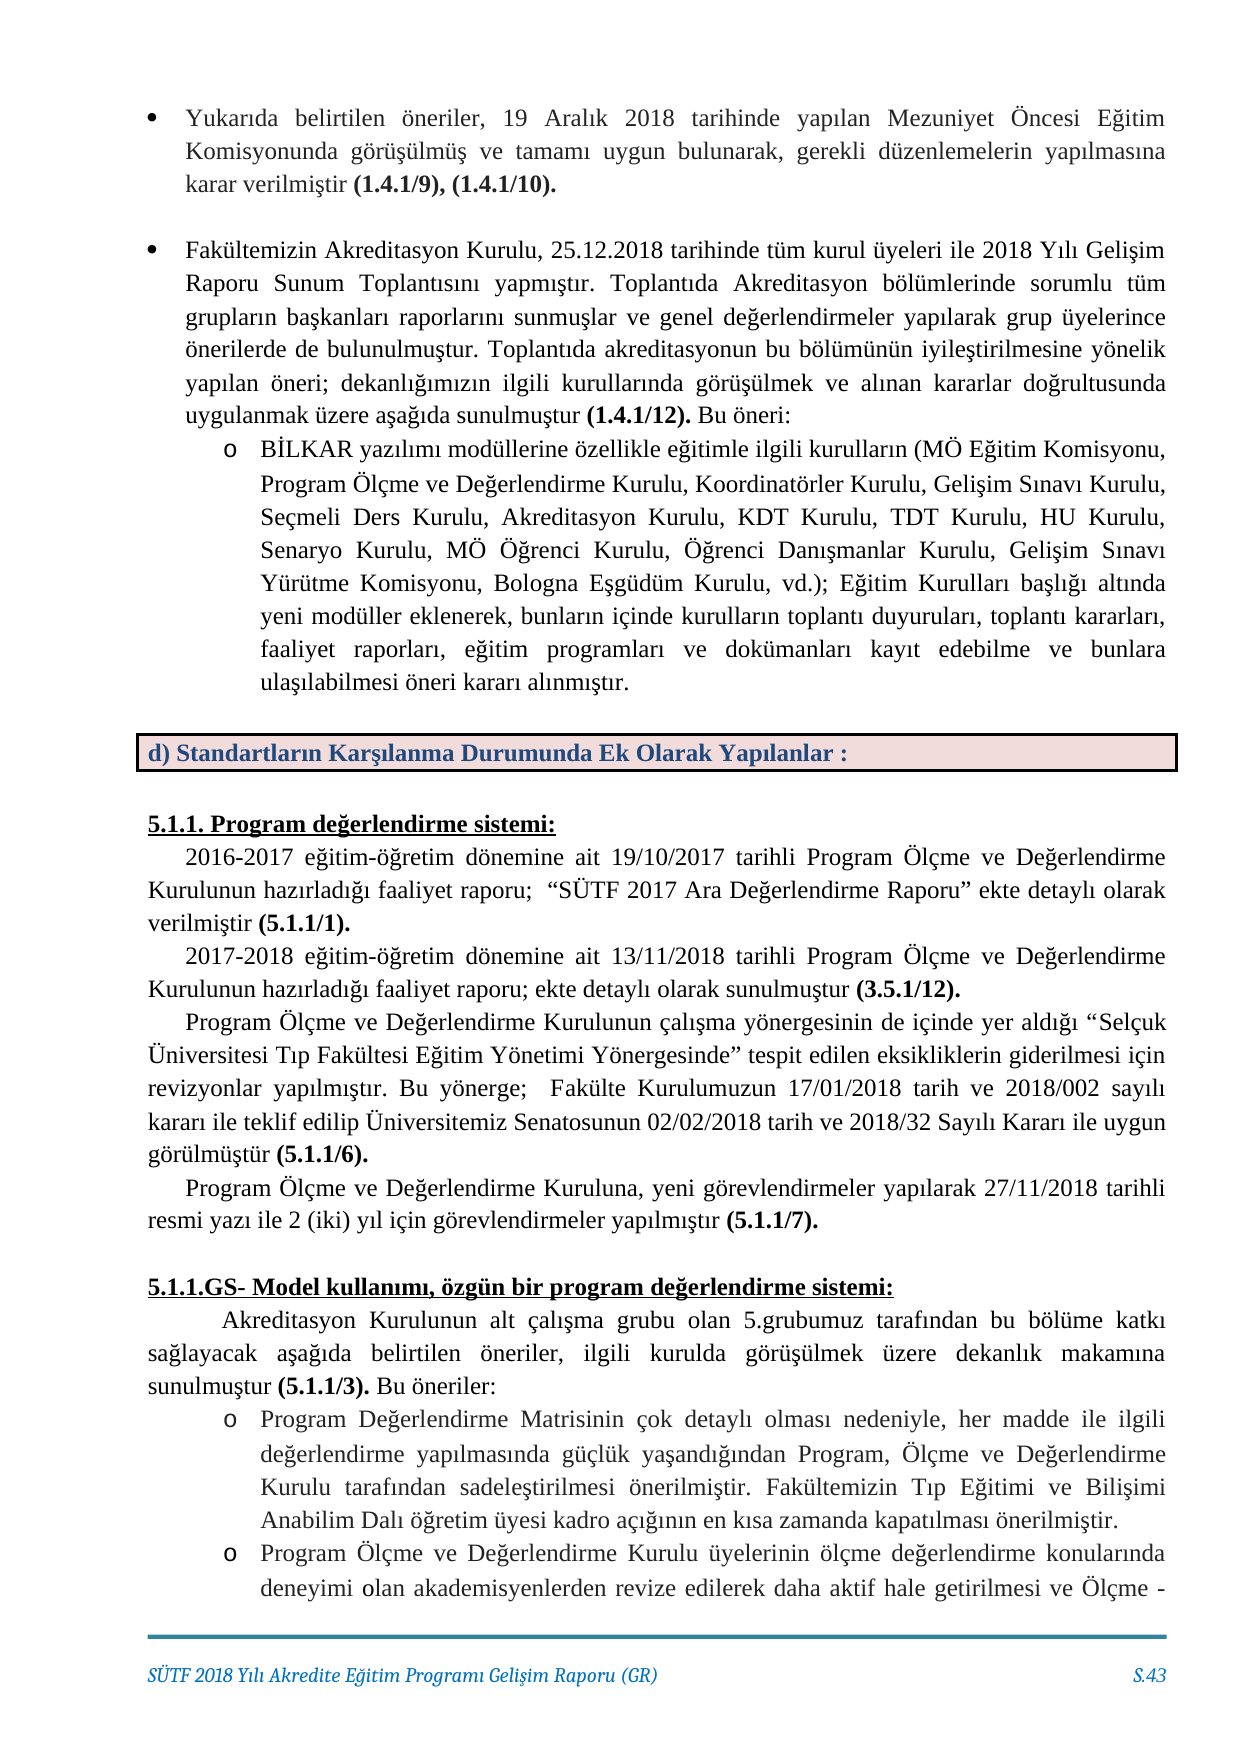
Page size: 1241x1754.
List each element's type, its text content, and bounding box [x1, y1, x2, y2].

text 5.1.1. Program değerlendirme sistemi: [148, 809, 1167, 838]
text 2017-2018 eğitim-öğretim dönemine ait 13/11/2018 tarihli Program Ölçme ve Değerlendirme Kurulunun hazırladığı faaliyet raporu; ekte detaylı olarak sunulmuştur (3.5.1/12). [148, 941, 1167, 1003]
text Akreditasyon Kurulunun alt çalışma grubu olan 5.grubumuz tarafından bu bölüme katkı sağlayacak aşağıda belirtilen öneriler, ilgili kurulda görüşülmek üzere dekanlık makamına sunulmuştur (5.1.1/3). Bu öneriler: [148, 1305, 1167, 1399]
text d) Standartların Karşılanma Durumunda Ek Olarak Yapılanlar : [139, 736, 1175, 769]
list Yukarıda belirtilen öneriler, 19 Aralık 2018 tarihinde yapılan Mezuniyet Öncesi Eğitim Komisyonunda görüşülmüş ve tamamı uygun bulunarak, gerekli düzenlemelerin yapılmasına karar verilmiştir (1.4.1/9), (1.4.1/10). [148, 103, 1167, 198]
text 5.1.1.GS- Model kullanımı, özgün bir program değerlendirme sistemi: [148, 1272, 1167, 1300]
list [223, 1538, 1167, 1602]
text 2016-2017 eğitim-öğretim dönemine ait 19/10/2017 tarihli Program Ölçme ve Değerlendirme Kurulunun hazırladığı faaliyet raporu; “SÜTF 2017 Ara Değerlendirme Raporu” ekte detaylı olarak verilmiştir (5.1.1/1). [148, 842, 1167, 937]
list Fakültemizin Akreditasyon Kurulu, 25.12.2018 tarihinde tüm kurul üyeleri ile 2018 Yılı Gelişim Raporu Sunum Toplantısını yapmıştır. Toplantıda Akreditasyon bölümlerinde sorumlu tüm grupların başkanları raporlarını sunmuşlar ve genel değerlendirmeler yapılarak grup üyelerince önerilerde de bulunulmuştur. Toplantıda akreditasyonun bu bölümünün iyileştirilmesine yönelik yapılan öneri; dekanlığımızın ilgili kurullarında görüşülmek ve alınan kararlar doğrultusunda uygulanmak üzere aşağıda sunulmuştur (1.4.1/12). Bu öneri: [148, 236, 1167, 429]
text Program Ölçme ve Değerlendirme Kuruluna, yeni görevlendirmeler yapılarak 27/11/2018 tarihli resmi yazı ile 2 (iki) yıl için görevlendirmeler yapılmıştır (5.1.1/7). [148, 1173, 1167, 1234]
list Program Değerlendirme Matrisinin çok detaylı olması nedeniyle, her madde ile ilgili değerlendirme yapılmasında güçlük yaşandığından Program, Ölçme ve Değerlendirme Kurulu tarafından sadeleştirilmesi önerilmiştir. Fakültemizin Tıp Eğitimi ve Bilişimi Anabilim Dalı öğretim üyesi kadro açığının en kısa zamanda kapatılması önerilmiştir. [223, 1404, 1167, 1534]
text Program Ölçme ve Değerlendirme Kurulunun çalışma yönergesinin de içinde yer aldığı “Selçuk Üniversitesi Tıp Fakültesi Eğitim Yönetimi Yönergesinde” tespit edilen eksikliklerin giderilmesi için revizyonlar yapılmıştır. Bu yönerge; Fakülte Kurulumuzun 17/01/2018 tarih ve 2018/002 sayılı kararı ile teklif edilip Üniversitemiz Senatosunun 02/02/2018 tarih ve 2018/32 Sayılı Kararı ile uygun görülmüştür (5.1.1/6). [148, 1007, 1167, 1168]
list BİLKAR yazılımı modüllerine özellikle eğitimle ilgili kurulların (MÖ Eğitim Komisyonu, Program Ölçme ve Değerlendirme Kurulu, Koordinatörler Kurulu, Gelişim Sınavı Kurulu, Seçmeli Ders Kurulu, Akreditasyon Kurulu, KDT Kurulu, TDT Kurulu, HU Kurulu, Senaryo Kurulu, MÖ Öğrenci Kurulu, Öğrenci Danışmanlar Kurulu, Gelişim Sınavı Yürütme Komisyonu, Bologna Eşgüdüm Kurulu, vd.); Eğitim Kurulları başlığı altında yeni modüller eklenerek, bunların içinde kurulların toplantı duyuruları, toplantı kararları, faaliyet raporları, eğitim programları ve dokümanları kayıt edebilme ve bunlara ulaşılabilmesi öneri kararı alınmıştır. [223, 434, 1167, 696]
